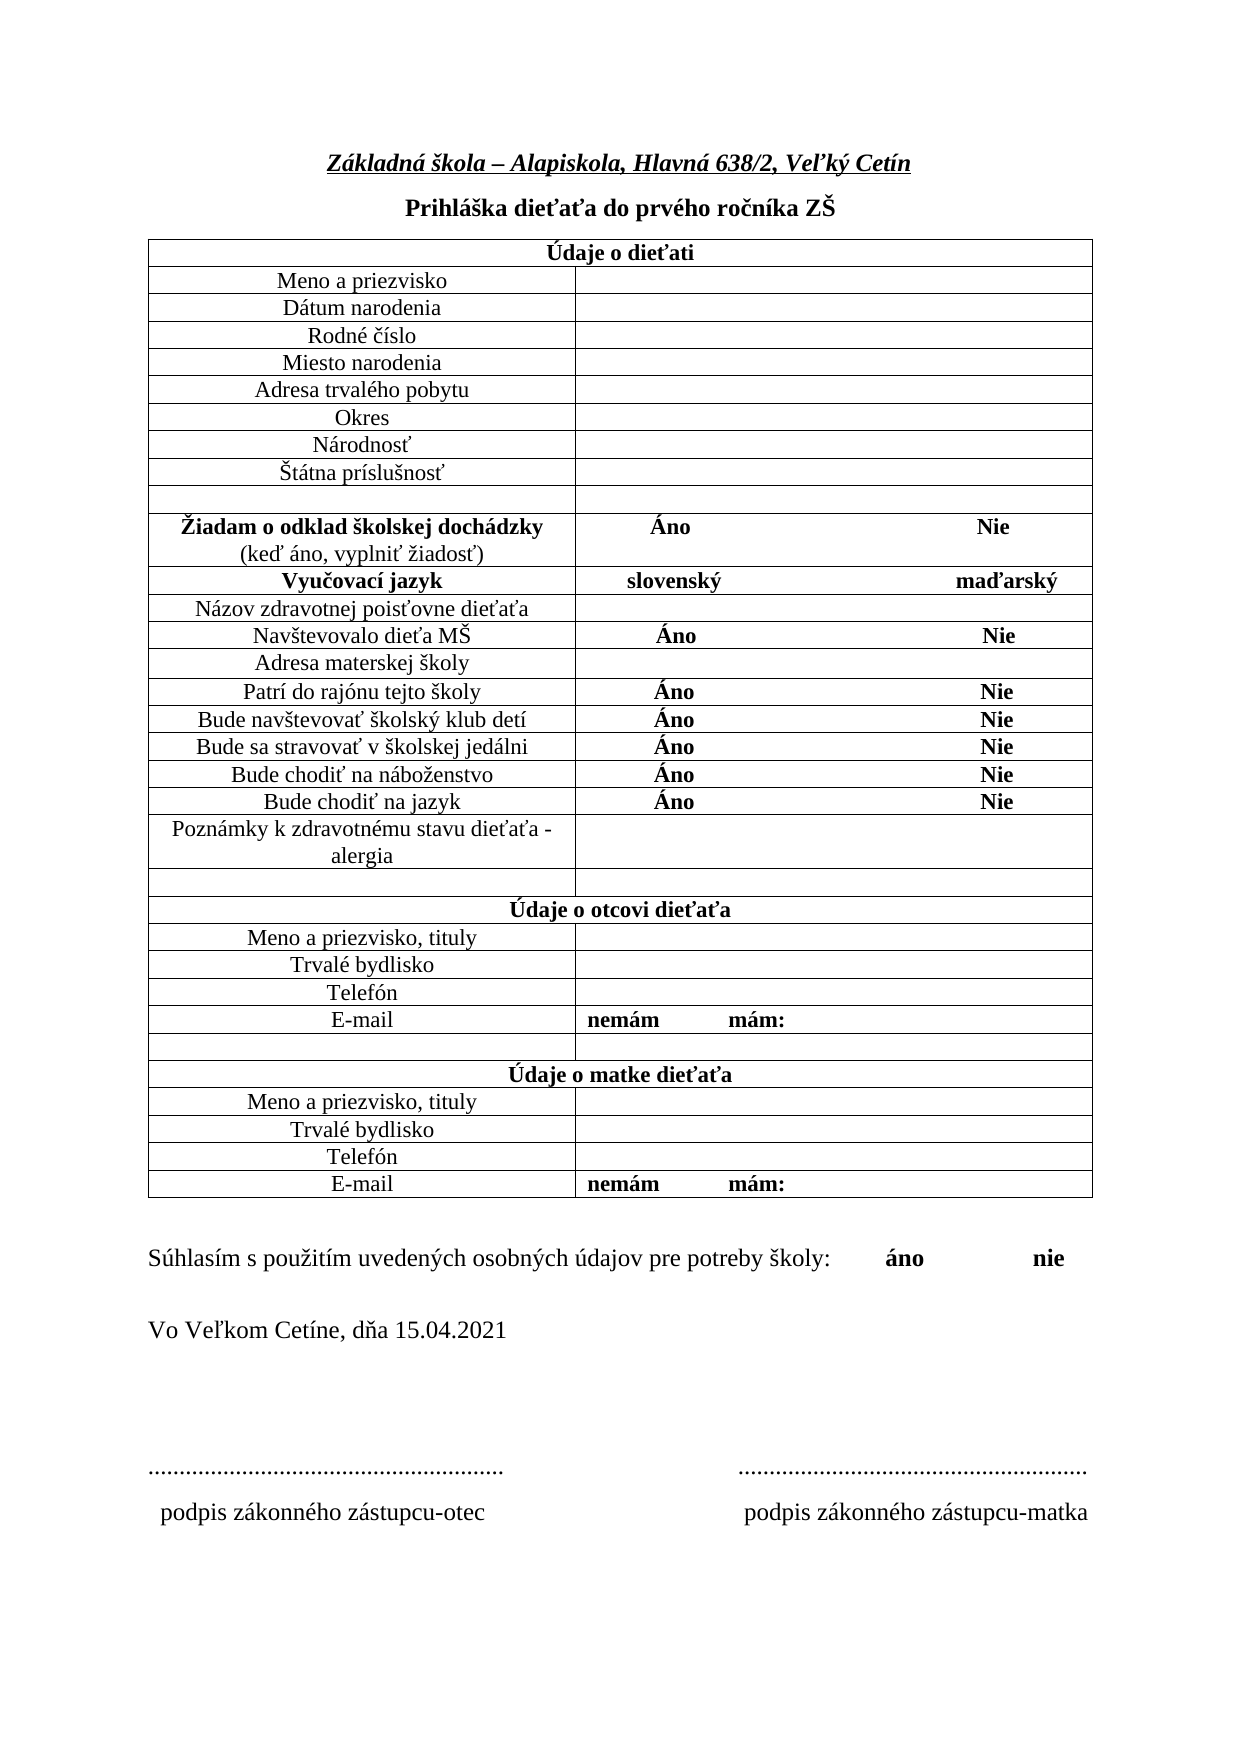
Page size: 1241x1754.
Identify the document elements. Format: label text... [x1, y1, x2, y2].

table_cell [149, 869, 575, 896]
table_cell [576, 1116, 1092, 1142]
table_cell Názov zdravotnej poisťovne dieťaťa [149, 595, 575, 621]
table_cell Telefón [149, 1143, 575, 1169]
table_cell Áno Nie [576, 514, 1092, 566]
table_cell Áno Nie [576, 761, 1092, 787]
table_cell Poznámky k zdravotnému stavu dieťaťa - alergia [149, 815, 575, 868]
table_cell [576, 649, 1092, 677]
table_cell [576, 869, 1092, 896]
table_cell Navštevovalo dieťa MŠ [149, 622, 575, 648]
table_cell [576, 1088, 1092, 1115]
table_cell Trvalé bydlisko [149, 951, 575, 978]
table_cell [576, 294, 1092, 321]
table_header Údaje o dieťati [149, 240, 1092, 266]
table_cell [576, 1034, 1092, 1060]
table_cell Áno Nie [576, 622, 1092, 648]
table_cell Žiadam o odklad školskej dochádzky (keď áno, vyplniť žiadosť) [149, 514, 575, 566]
text Prihláška dieťaťa do prvého ročníka ZŠ [148, 193, 1093, 222]
table_cell Národnosť [149, 431, 575, 458]
table_cell Dátum narodenia [149, 294, 575, 321]
table_cell [576, 924, 1092, 950]
table_cell [576, 951, 1092, 978]
table_cell Bude navštevovať školský klub detí [149, 706, 575, 732]
table_cell Áno Nie [576, 679, 1092, 705]
table_cell Meno a priezvisko, tituly [149, 1088, 575, 1115]
table_cell [576, 459, 1092, 485]
table_cell Patrí do rajónu tejto školy [149, 679, 575, 705]
text ......................................................... ........................................................ [148, 1451, 1093, 1480]
table_cell [576, 267, 1092, 293]
table_cell Údaje o matke dieťaťa [149, 1061, 1092, 1087]
table_cell [576, 815, 1092, 868]
table_cell nemám mám: [576, 1171, 1092, 1197]
table_cell [576, 322, 1092, 348]
table_cell [576, 404, 1092, 430]
table_cell [576, 376, 1092, 403]
table_cell E-mail [149, 1006, 575, 1032]
text Súhlasím s použitím uvedených osobných údajov pre potreby školy: áno nie [148, 1243, 1093, 1272]
table_cell Adresa trvalého pobytu [149, 376, 575, 403]
table_cell Áno Nie [576, 788, 1092, 814]
table_cell Meno a priezvisko, tituly [149, 924, 575, 950]
table_cell slovenský maďarský [576, 567, 1092, 593]
table_cell [576, 486, 1092, 512]
text Základná škola – Alapiskola, Hlavná 638/2, Veľký Cetín [148, 148, 1093, 176]
table_cell [149, 1034, 575, 1060]
table_cell Bude chodiť na náboženstvo [149, 761, 575, 787]
table_cell Telefón [149, 979, 575, 1005]
table_cell Meno a priezvisko [149, 267, 575, 293]
table_cell Áno Nie [576, 706, 1092, 732]
table_cell Áno Nie [576, 733, 1092, 759]
table_cell [576, 595, 1092, 621]
table_cell [576, 431, 1092, 458]
table_cell Štátna príslušnosť [149, 459, 575, 485]
table_cell Údaje o otcovi dieťaťa [149, 897, 1092, 923]
table_cell Bude chodiť na jazyk [149, 788, 575, 814]
table_cell Adresa materskej školy [149, 649, 575, 677]
table_cell [576, 349, 1092, 375]
table_cell Trvalé bydlisko [149, 1116, 575, 1142]
table_cell [576, 1143, 1092, 1169]
table_cell Okres [149, 404, 575, 430]
text podpis zákonného zástupcu-otec podpis zákonného zástupcu-matka [148, 1497, 1093, 1525]
table_cell E-mail [149, 1171, 575, 1197]
table_cell Miesto narodenia [149, 349, 575, 375]
table_cell nemám mám: [576, 1006, 1092, 1032]
table_cell Vyučovací jazyk [149, 567, 575, 593]
table_cell [149, 486, 575, 512]
table_cell Bude sa stravovať v školskej jedálni [149, 733, 575, 759]
text Vo Veľkom Cetíne, dňa 15.04.2021 [148, 1315, 1093, 1344]
table_cell [576, 979, 1092, 1005]
table_cell Rodné číslo [149, 322, 575, 348]
